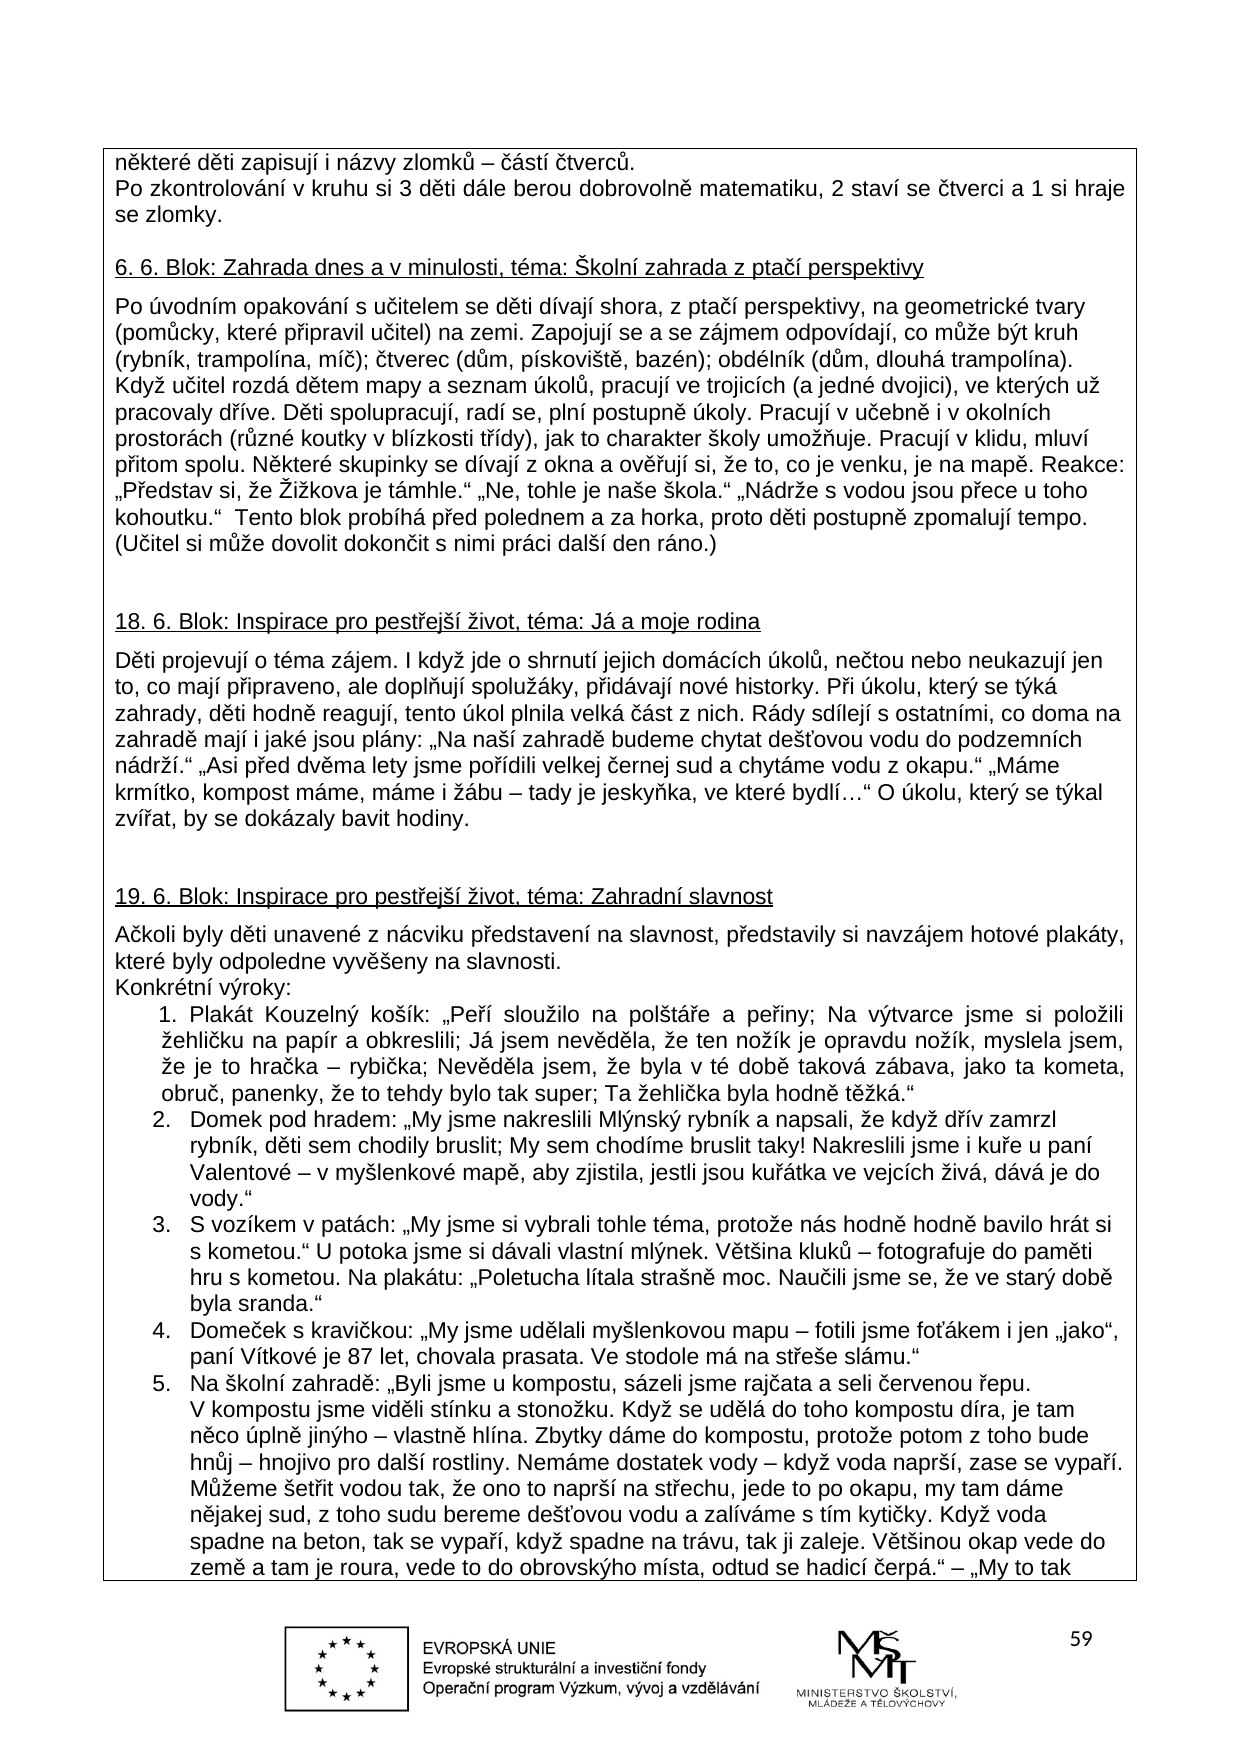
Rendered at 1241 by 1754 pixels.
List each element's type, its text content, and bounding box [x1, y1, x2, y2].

picture [242, 1584, 998, 1753]
